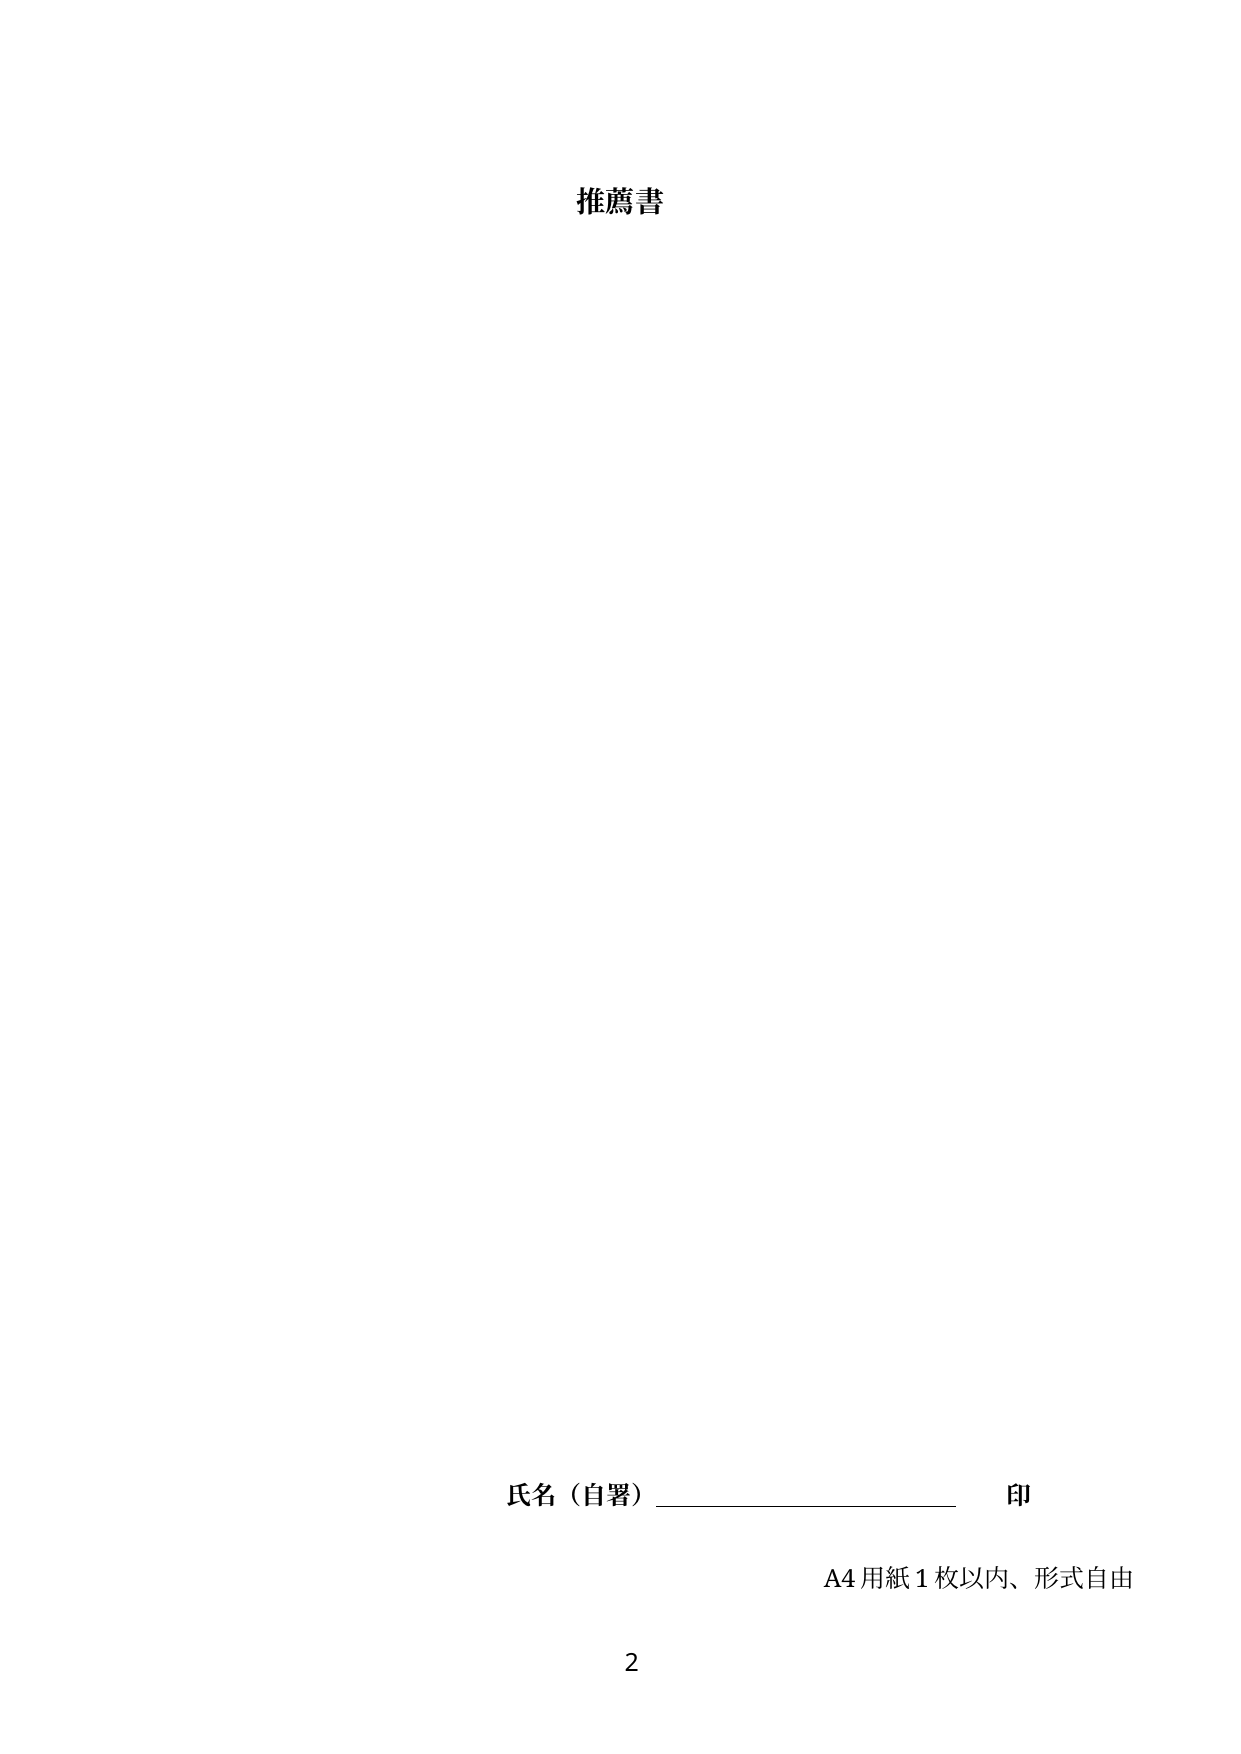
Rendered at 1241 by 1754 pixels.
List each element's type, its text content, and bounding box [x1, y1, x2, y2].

text 推薦書 [106, 179, 1134, 221]
text A4用紙1枚以内、形式自由 [148, 1554, 1134, 1596]
text 氏名（自署）＿＿＿＿＿＿＿＿＿＿＿＿ 印 [106, 1471, 1134, 1513]
